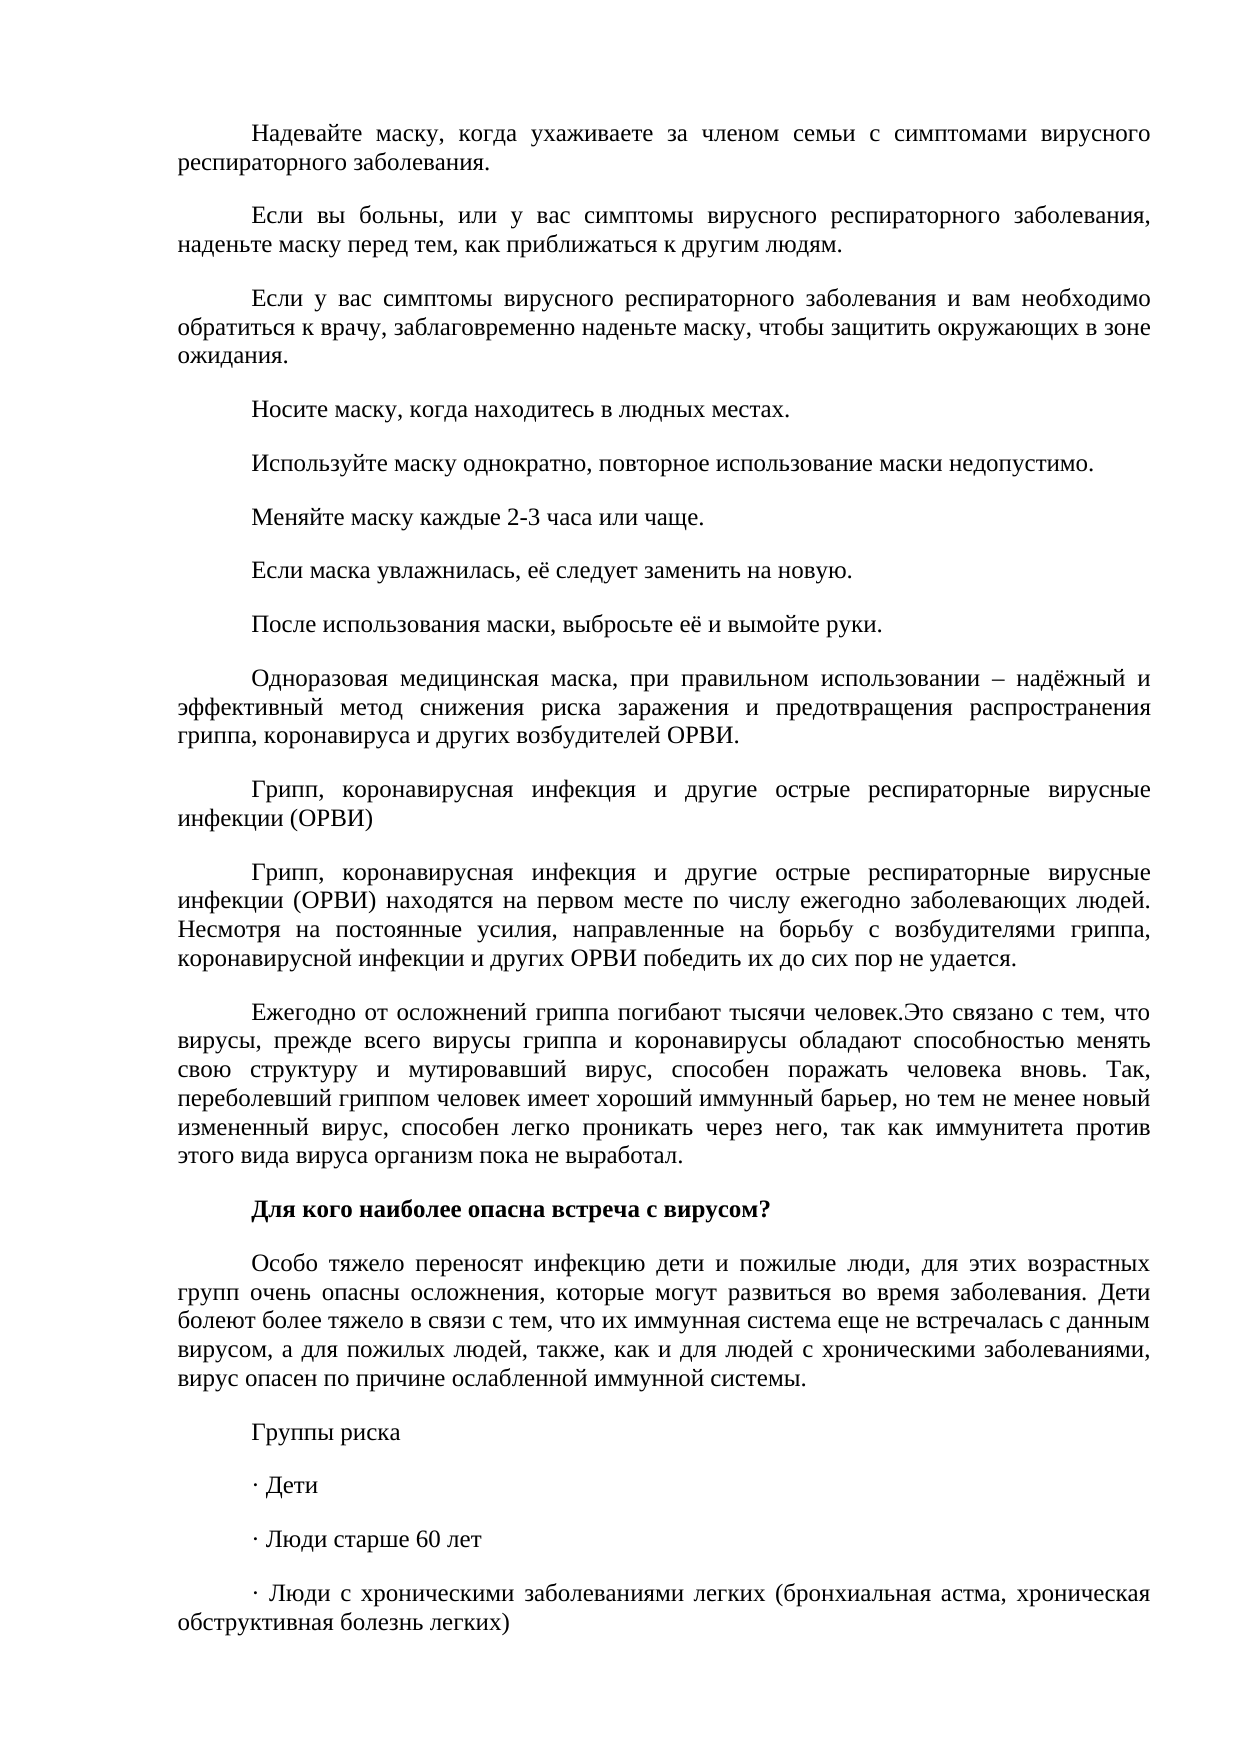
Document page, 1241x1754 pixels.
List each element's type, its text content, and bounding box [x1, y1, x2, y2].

text · Дети [177, 1471, 1152, 1499]
text Носите маску, когда находитесь в людных местах. [177, 394, 1152, 423]
text Грипп, коронавирусная инфекция и другие острые респираторные вирусные инфекции (ОРВИ) [177, 774, 1152, 832]
text Надевайте маску, когда ухаживаете за членом семьи с симптомами вирусного респираторного заболевания. [177, 118, 1152, 176]
text · Люди старше 60 лет [177, 1524, 1152, 1553]
text Если у вас симптомы вирусного респираторного заболевания и вам необходимо обратиться к врачу, заблаговременно наденьте маску, чтобы защитить окружающих в зоне ожидания. [177, 283, 1152, 369]
text Для кого наиболее опасна встреча с вирусом? [177, 1194, 1152, 1223]
text Особо тяжело переносят инфекцию дети и пожилые люди, для этих возрастных групп очень опасны осложнения, которые могут развиться во время заболевания. Дети болеют более тяжело в связи с тем, что их иммунная система еще не встречалась с данным вирусом, а для пожилых людей, также, как и для людей с хроническими заболеваниями, вирус опасен по причине ослабленной иммунной системы. [177, 1248, 1152, 1392]
text Ежегодно от осложнений гриппа погибают тысячи человек.Это связано с тем, что вирусы, прежде всего вирусы гриппа и коронавирусы обладают способностью менять свою структуру и мутировавший вирус, способен поражать человека вновь. Так, переболевший гриппом человек имеет хороший иммунный барьер, но тем не менее новый измененный вирус, способен легко проникать через него, так как иммунитета против этого вида вируса организм пока не выработал. [177, 997, 1152, 1169]
text Грипп, коронавирусная инфекция и другие острые респираторные вирусные инфекции (ОРВИ) находятся на первом месте по числу ежегодно заболевающих людей. Несмотря на постоянные усилия, направленные на борьбу с возбудителями гриппа, коронавирусной инфекции и других ОРВИ победить их до сих пор не удается. [177, 857, 1152, 972]
text Если маска увлажнилась, её следует заменить на новую. [177, 556, 1152, 584]
text После использования маски, выбросьте её и вымойте руки. [177, 609, 1152, 638]
text Используйте маску однократно, повторное использование маски недопустимо. [177, 448, 1152, 477]
text Группы риска [177, 1417, 1152, 1446]
text Меняйте маску каждые 2-3 часа или чаще. [177, 502, 1152, 531]
text Если вы больны, или у вас симптомы вирусного респираторного заболевания, наденьте маску перед тем, как приближаться к другим людям. [177, 201, 1152, 258]
text · Люди с хроническими заболеваниями легких (бронхиальная астма, хроническая обструктивная болезнь легких) [177, 1578, 1152, 1636]
text Одноразовая медицинская маска, при правильном использовании – надёжный и эффективный метод снижения риска заражения и предотвращения распространения гриппа, коронавируса и других возбудителей ОРВИ. [177, 663, 1152, 749]
